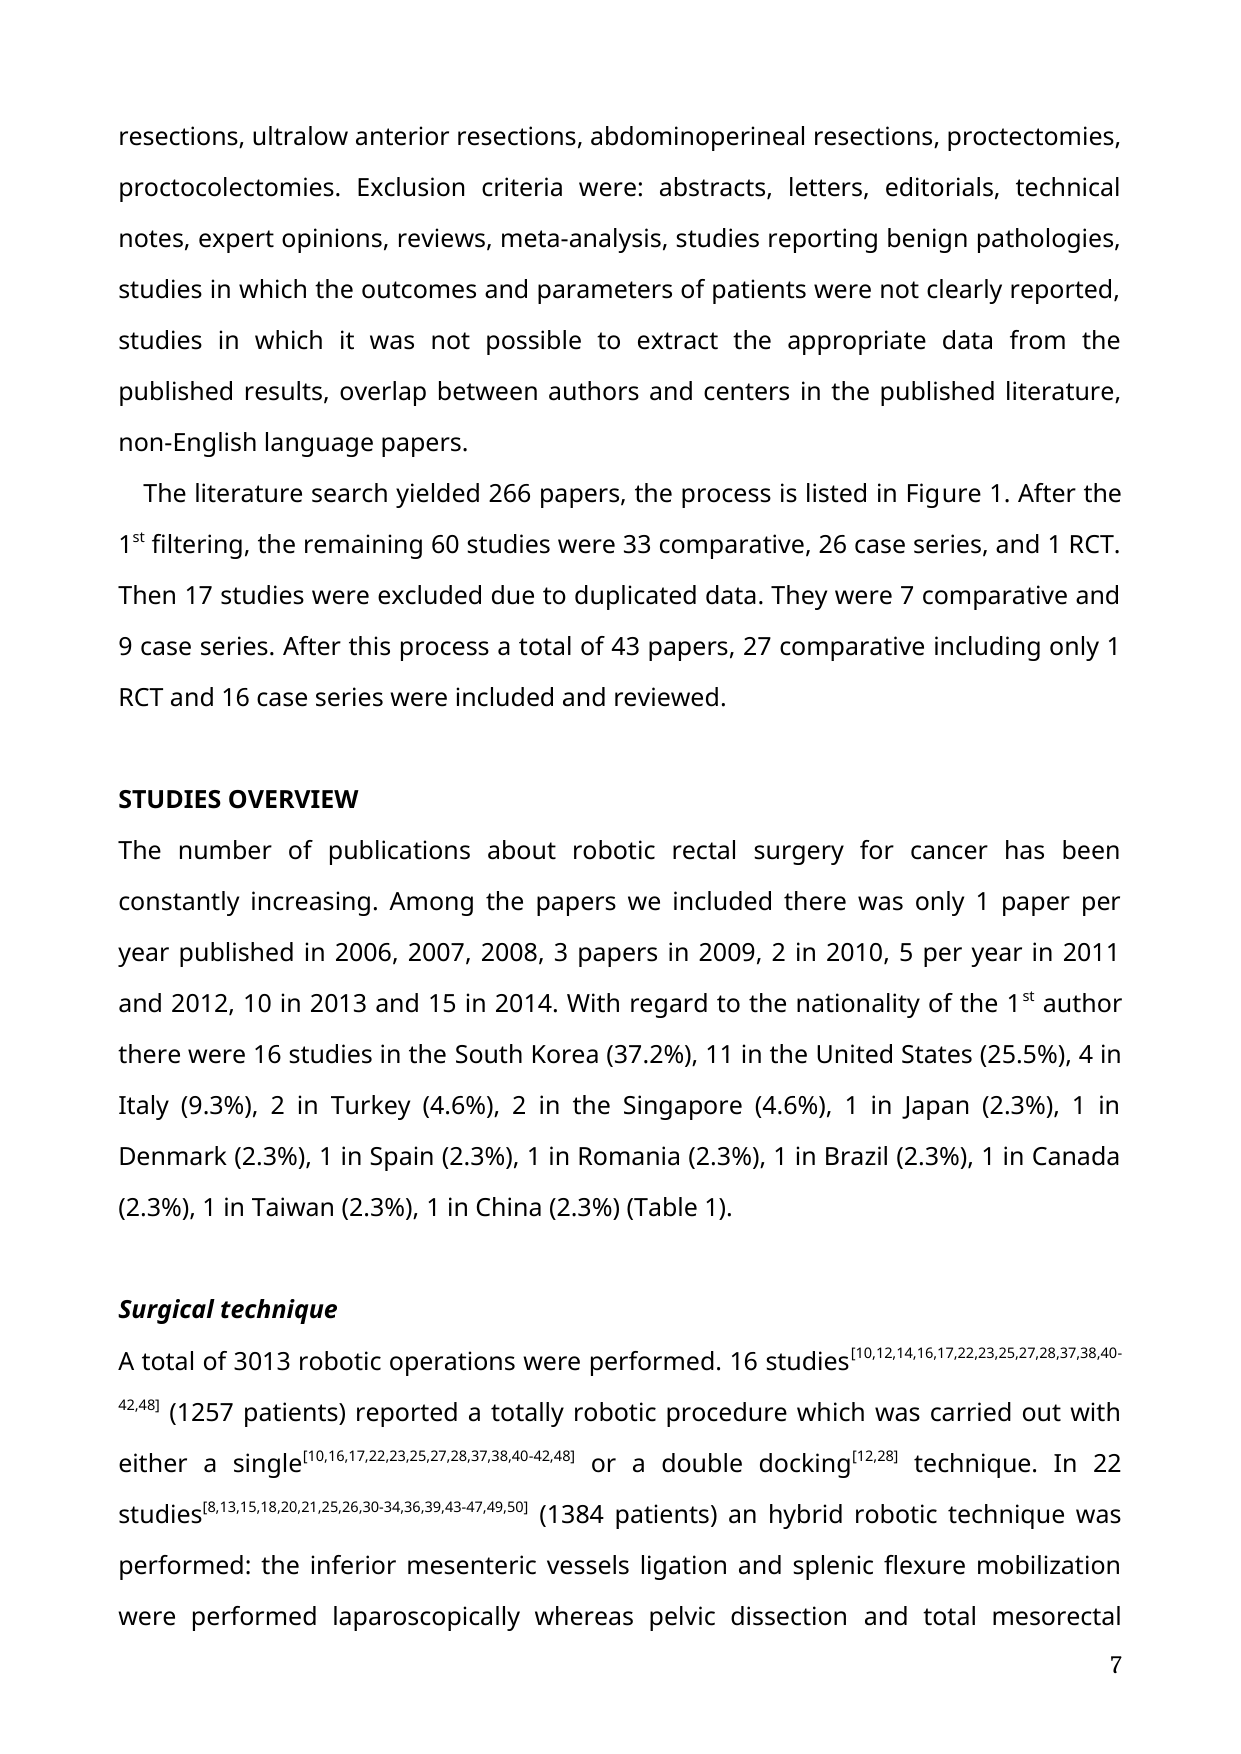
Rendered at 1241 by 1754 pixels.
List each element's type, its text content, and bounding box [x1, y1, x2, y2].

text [118, 118, 1122, 458]
text The number of publications about robotic rectal surgery for cancer has been constantly increasing. Among the papers we included there was only 1 paper per year published in 2006, 2007, 2008, 3 papers in 2009, 2 in 2010, 5 per year in 2011 and 2012, 10 in 2013 and 15 in 2014. With regard to the nationality of the 1st author there were 16 studies in the South Korea (37.2%), 11 in the United States (25.5%), 4 in Italy (9.3%), 2 in Turkey (4.6%), 2 in the Singapore (4.6%), 1 in Japan (2.3%), 1 in Denmark (2.3%), 1 in Spain (2.3%), 1 in Romania (2.3%), 1 in Brazil (2.3%), 1 in Canada (2.3%), 1 in Taiwan (2.3%), 1 in China (2.3%) (Table 1). [118, 833, 1122, 1224]
text The literature search yielded 266 papers, the process is listed in Figure 1. After the 1st filtering, the remaining 60 studies were 33 comparative, 26 case series, and 1 RCT. Then 17 studies were excluded due to duplicated data. They were 7 comparative and 9 case series. After this process a total of 43 papers, 27 comparative including only 1 RCT and 16 case series were included and reviewed. [118, 475, 1122, 714]
text STUDIES OVERVIEW [118, 782, 1122, 816]
text Surgical technique [118, 1292, 1122, 1326]
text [118, 1343, 1122, 1632]
